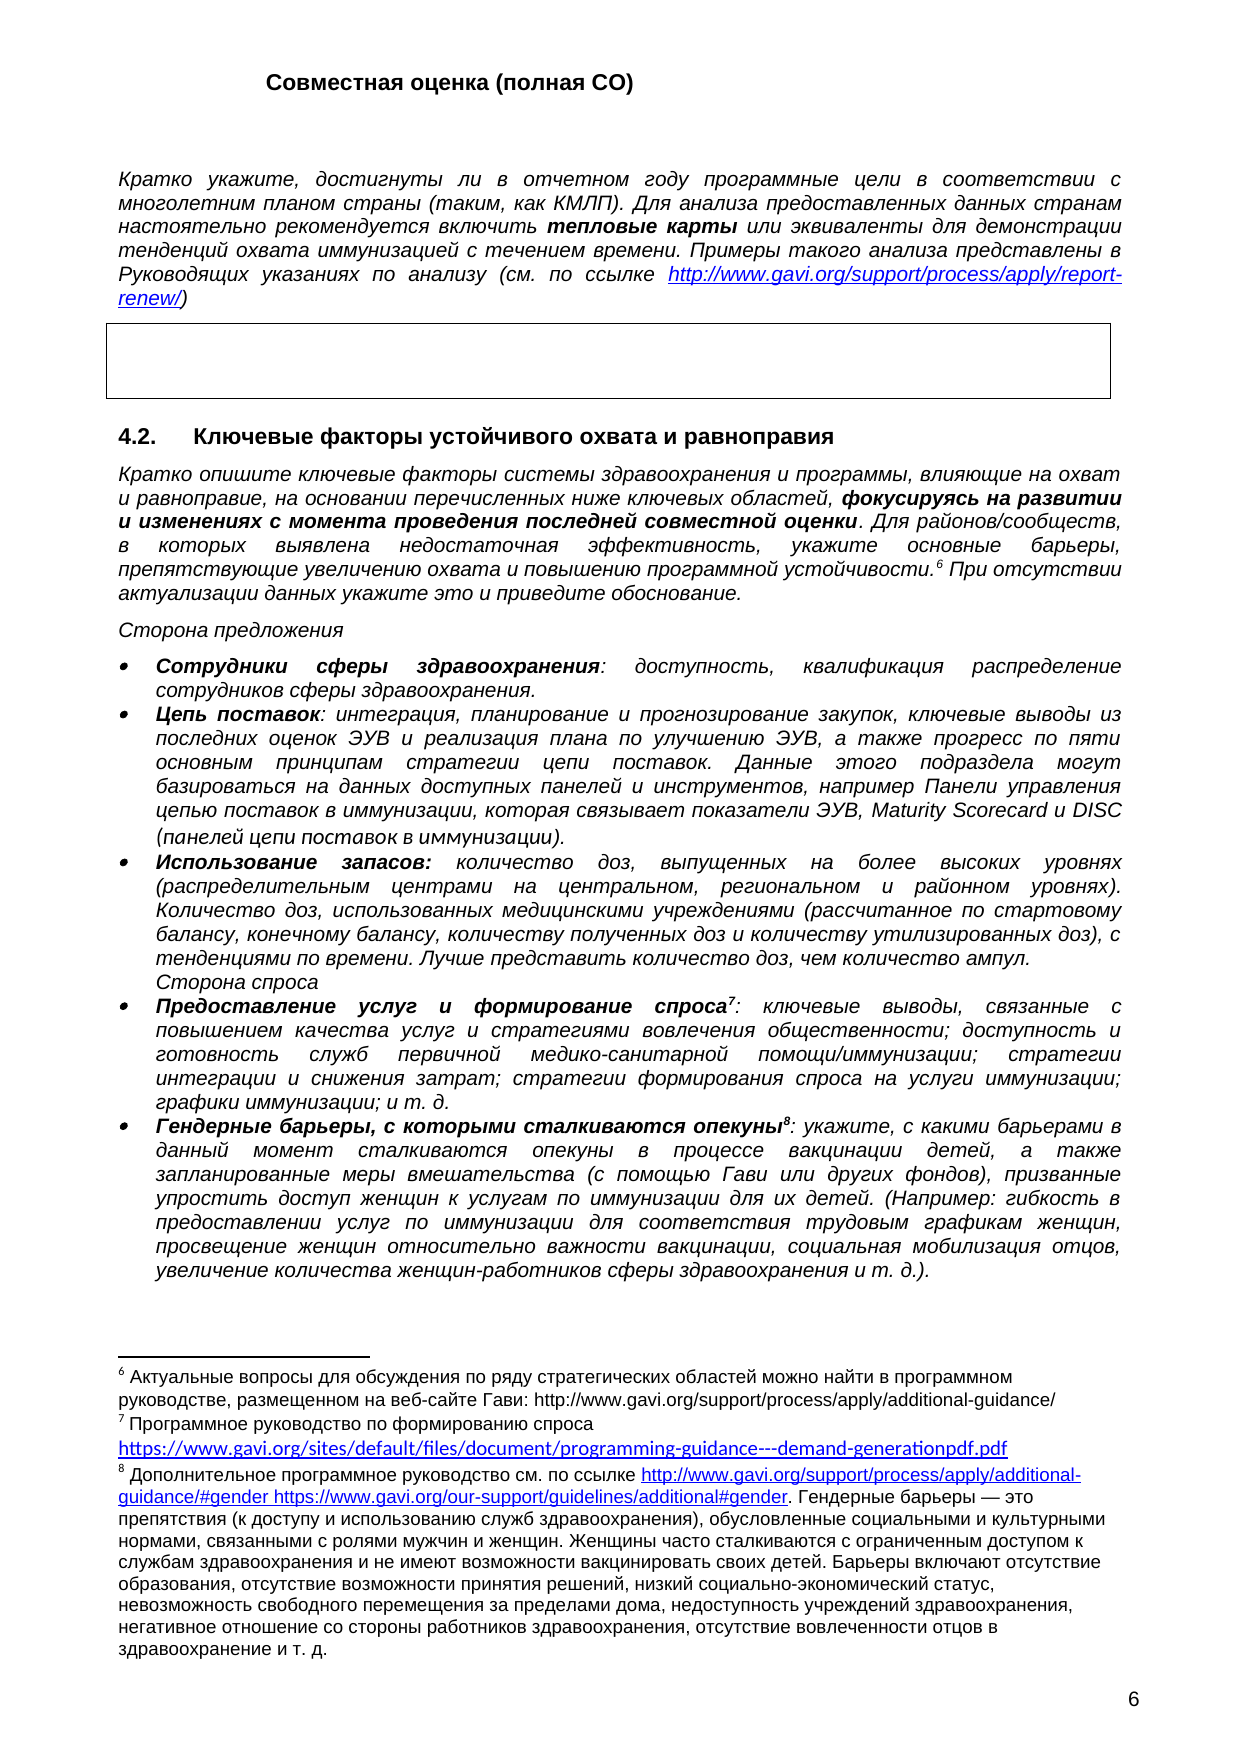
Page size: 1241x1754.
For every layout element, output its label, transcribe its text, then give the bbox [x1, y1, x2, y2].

list Сотрудники сферы здравоохранения: доступность, квалификация распределение сотрудников сферы здравоохранения. [118, 654, 1122, 702]
list Цепь поставок: интеграция, планирование и прогнозирование закупок, ключевые выводы из последних оценок ЭУВ и реализация плана по улучшению ЭУВ, а также прогресс по пяти основным принципам стратегии цепи поставок. Данные этого подраздела могут базироваться на данных доступных панелей и инструментов, например Панели управления цепью поставок в иммунизации, которая связывает показатели ЭУВ, Maturity Scorecard и DISC (панелей цепи поставок в иммунизации). [118, 702, 1122, 850]
list Предоставление услуг и формирование спроса: ключевые выводы, связанные с повышением качества услуг и стратегиями вовлечения общественности; доступность и готовность служб первичной медико-санитарной помощи/иммунизации; стратегии интеграции и снижения затрат; стратегии формирования спроса на услуги иммунизации; графики иммунизации; и т. д. [118, 994, 1122, 1114]
list Гендерные барьеры, с которыми сталкиваются опекуны: укажите, с какими барьерами в данный момент сталкиваются опекуны в процессе вакцинации детей, а также запланированные меры вмешательства (с помощью Гави или других фондов), призванные упростить доступ женщин к услугам по иммунизации для их детей. (Например: гибкость в предоставлении услуг по иммунизации для соответствия трудовым графикам женщин, просвещение женщин относительно важности вакцинации, социальная мобилизация отцов, увеличение количества женщин-работников сферы здравоохранения и т. д.). [118, 1114, 1122, 1282]
text Кратко укажите, достигнуты ли в отчетном году программные цели в соответствии с многолетним планом страны (таким, как КМЛП). Для анализа предоставленных данных странам настоятельно рекомендуется включить тепловые карты или эквиваленты для демонстрации тенденций охвата иммунизацией с течением времени. Примеры такого анализа представлены в Руководящих указаниях по анализу (см. по ссылке http://www.gavi.org/support/process/apply/report-renew/) [118, 166, 1122, 310]
list Ключевые факторы устойчивого охвата и равноправия [118, 423, 1122, 449]
text Сторона предложения [118, 618, 1122, 642]
text Кратко опишите ключевые факторы системы здравоохранения и программы, влияющие на охват и равноправие, на основании перечисленных ниже ключевых областей, фокусируясь на развитии и изменениях с момента проведения последней совместной оценки. Для районов/сообществ, в которых выявлена недостаточная эффективность, укажите основные барьеры, препятствующие увеличению охвата и повышению программной устойчивости. При отсутствии актуализации данных укажите это и приведите обоснование. [118, 461, 1122, 605]
list Сторона спроса [156, 970, 1122, 994]
list Использование запасов: количество доз, выпущенных на более высоких уровнях (распределительным центрами на центральном, региональном и районном уровнях). Количество доз, использованных медицинскими учреждениями (рассчитанное по стартовому балансу, конечному балансу, количеству полученных доз и количеству утилизированных доз), с тенденциями по времени. Лучше представить количество доз, чем количество ампул. [118, 850, 1122, 970]
table_header [107, 324, 1110, 398]
